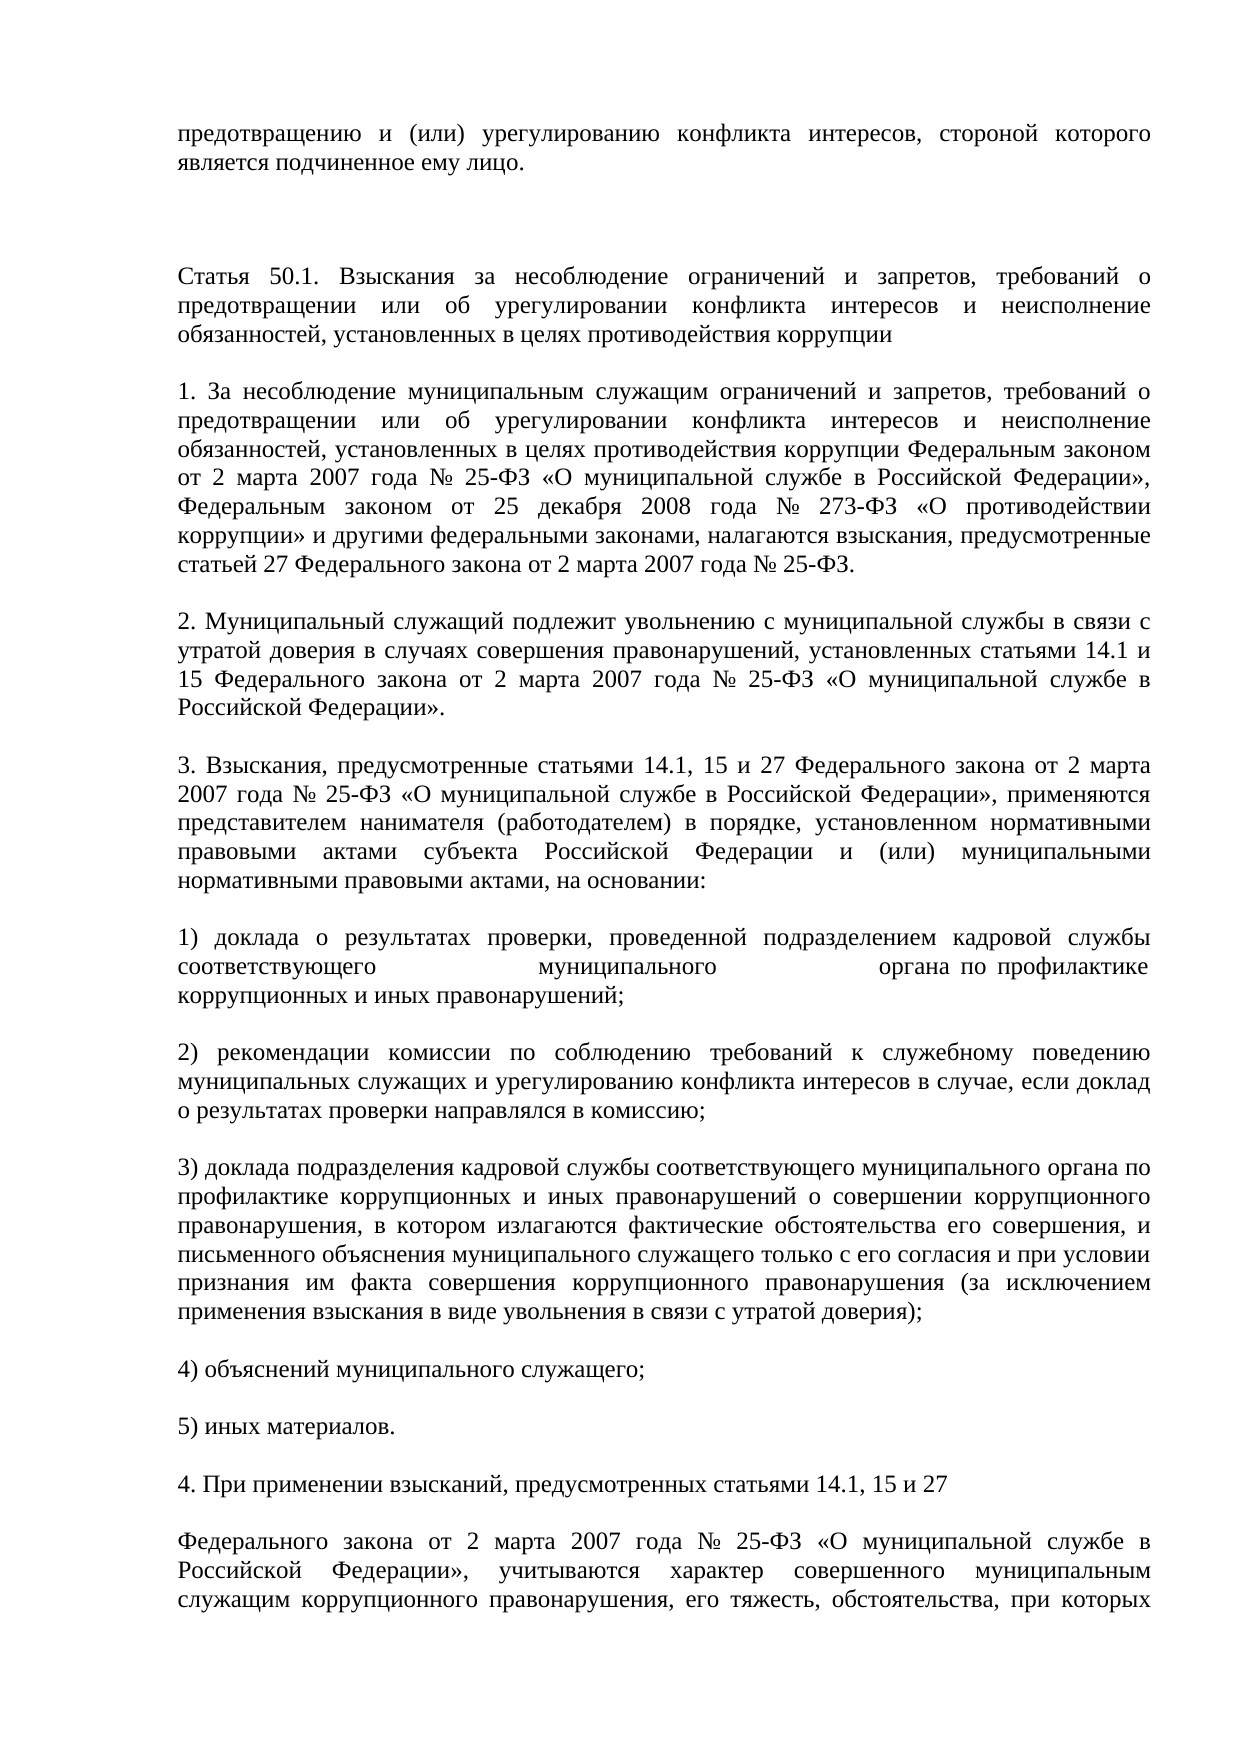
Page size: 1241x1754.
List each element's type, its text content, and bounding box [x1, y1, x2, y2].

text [177, 1526, 1152, 1612]
text 1) доклада о результатах проверки, проведенной подразделением кадровой службы соответствующего муниципального органа по профилактике коррупционных и иных правонарушений; [177, 922, 1152, 1009]
text Статья 50.1. Взыскания за несоблюдение ограничений и запретов, требований о предотвращении или об урегулировании конфликта интересов и неисполнение обязанностей, установленных в целях противодействия коррупции [177, 261, 1152, 347]
text 2) рекомендации комиссии по соблюдению требований к служебному поведению муниципальных служащих и урегулированию конфликта интересов в случае, если доклад о результатах проверки направлялся в комиссию; [177, 1037, 1152, 1124]
text 3. Взыскания, предусмотренные статьями 14.1, 15 и 27 Федерального закона от 2 марта 2007 года № 25-ФЗ «О муниципальной службе в Российской Федерации», применяются представителем нанимателя (работодателем) в порядке, установленном нормативными правовыми актами субъекта Российской Федерации и (или) муниципальными нормативными правовыми актами, на основании: [177, 750, 1152, 894]
text 4) объяснений муниципального служащего; [177, 1354, 1152, 1382]
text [177, 118, 1152, 176]
text 4. При применении взысканий, предусмотренных статьями 14.1, 15 и 27 [177, 1469, 1152, 1497]
text 3) доклада подразделения кадровой службы соответствующего муниципального органа по профилактике коррупционных и иных правонарушений о совершении коррупционного правонарушения, в котором излагаются фактические обстоятельства его совершения, и письменного объяснения муниципального служащего только с его согласия и при условии признания им факта совершения коррупционного правонарушения (за исключением применения взыскания в виде увольнения в связи с утратой доверия); [177, 1152, 1152, 1325]
text 2. Муниципальный служащий подлежит увольнению с муниципальной службы в связи с утратой доверия в случаях совершения правонарушений, установленных статьями 14.1 и 15 Федерального закона от 2 марта 2007 года № 25-ФЗ «О муниципальной службе в Российской Федерации». [177, 606, 1152, 721]
text 1. За несоблюдение муниципальным служащим ограничений и запретов, требований о предотвращении или об урегулировании конфликта интересов и неисполнение обязанностей, установленных в целях противодействия коррупции Федеральным законом от 2 марта 2007 года № 25-ФЗ «О муниципальной службе в Российской Федерации», Федеральным законом от 25 декабря 2008 года № 273-ФЗ «О противодействии коррупции» и другими федеральными законами, налагаются взыскания, предусмотренные статьей 27 Федерального закона от 2 марта 2007 года № 25-ФЗ. [177, 376, 1152, 577]
text 5) иных материалов. [177, 1411, 1152, 1440]
